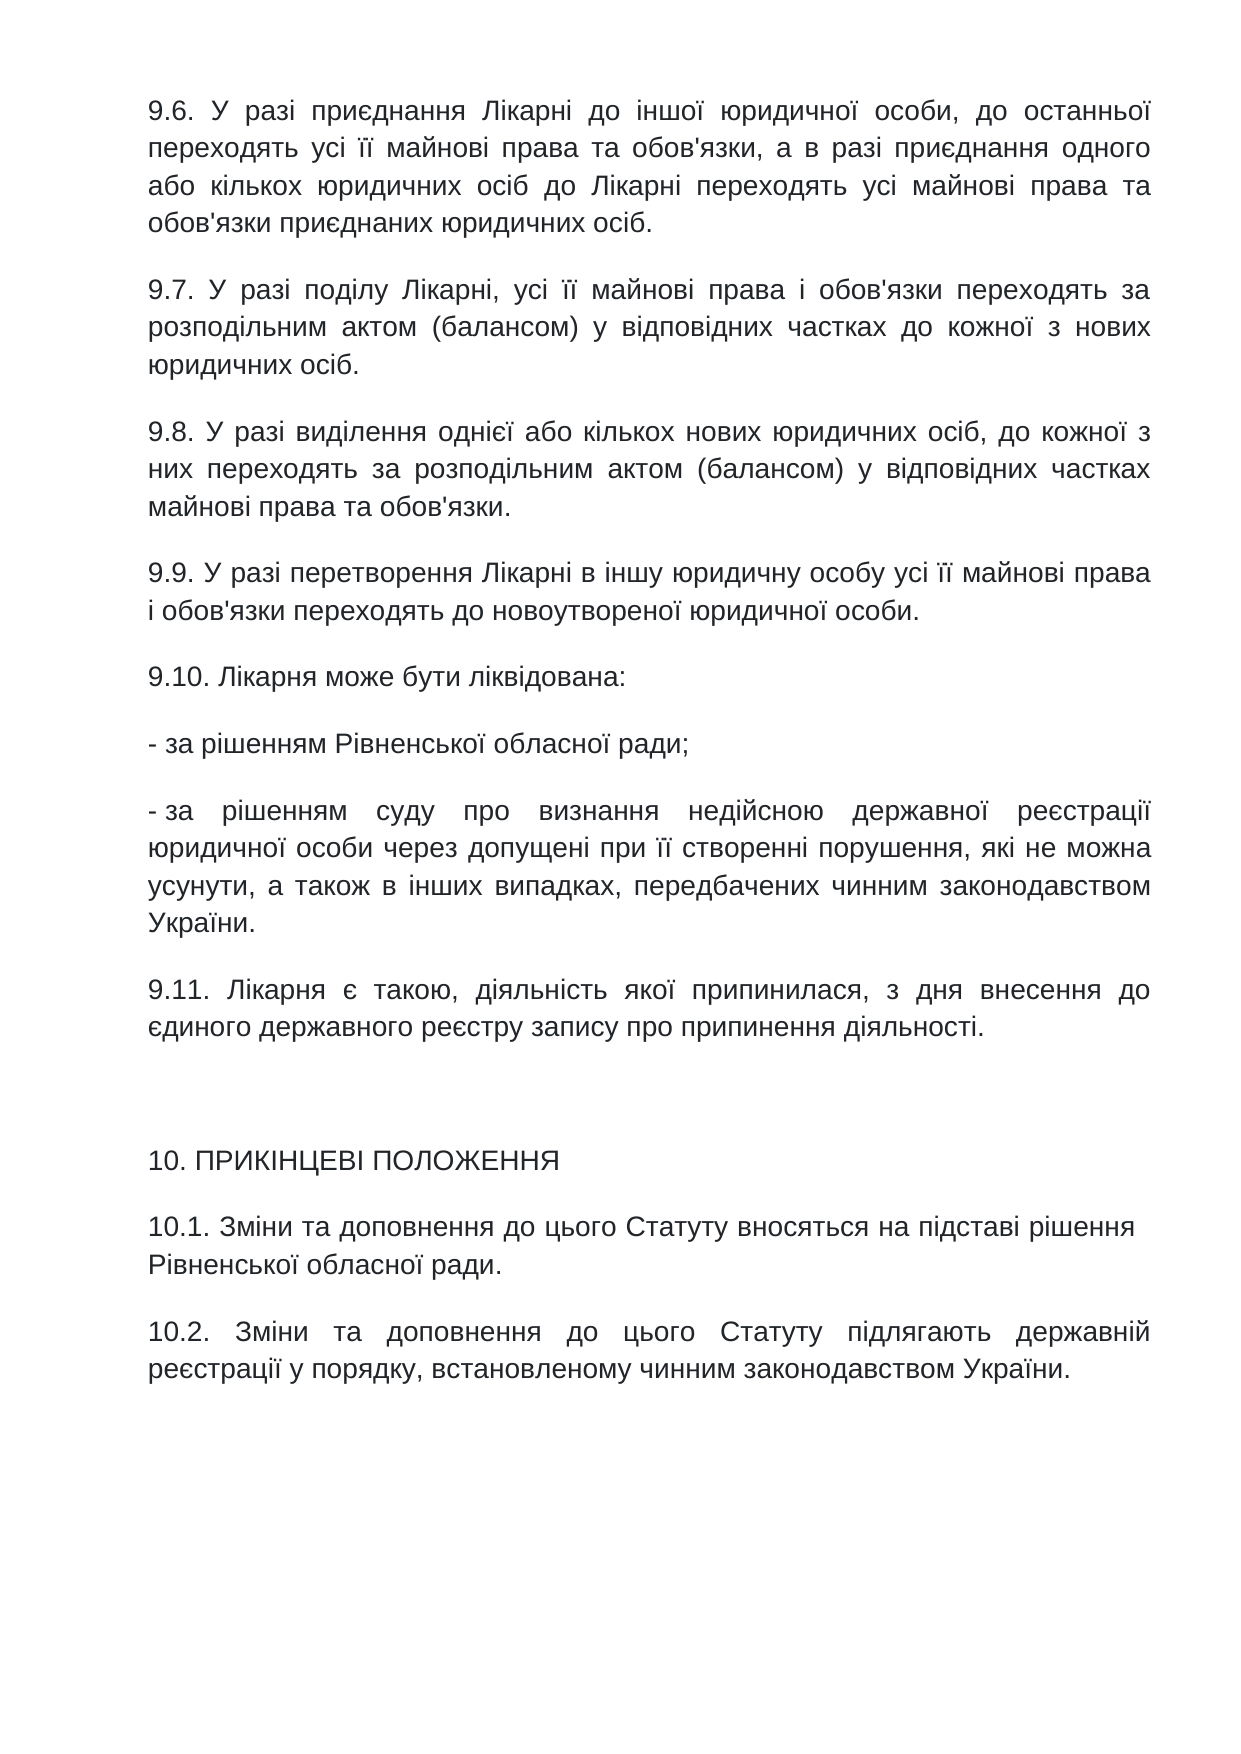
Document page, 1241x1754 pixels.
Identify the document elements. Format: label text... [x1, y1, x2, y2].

text 9.10. Лікарня може бути ліквідована: [148, 655, 1152, 693]
text 9.7. У разі поділу Лікарні, усі її майнові права і обов'язки переходять за розподільним актом (балансом) у відповідних частках до кожної з нових юридичних осіб. [148, 268, 1152, 380]
text - за рішенням Рівненської обласної ради; [148, 722, 1152, 759]
text 9.8. У разі виділення однієї або кількох нових юридичних осіб, до кожної з них переходять за розподільним актом (балансом) у відповідних частках майнові права та обов'язки. [148, 409, 1152, 522]
text 10.2. Зміни та доповнення до цього Статуту підлягають державній реєстрації у порядку, встановленому чинним законодавством України. [148, 1309, 1152, 1384]
text 10.1. Зміни та доповнення до цього Статуту вносяться на підставі рішення Рівненської обласної ради. [148, 1205, 1152, 1280]
text 9.9. У разі перетворення Лікарні в іншу юридичну особу усі її майнові права і обов'язки переходять до новоутвореної юридичної особи. [148, 551, 1152, 626]
text 9.11. Лікарня є такою, діяльність якої припинилася, з дня внесення до єдиного державного реєстру запису про припинення діяльності. [148, 968, 1152, 1043]
text - за рішенням суду про визнання недійсною державної реєстрації юридичної особи через допущені при її створенні порушення, які не можна усунути, а також в інших випадках, передбачених чинним законодавством України. [148, 788, 1152, 938]
text 9.6. У разі приєднання Лікарні до іншої юридичної особи, до останньої переходять усі її майнові права та обов'язки, а в разі приєднання одного або кількох юридичних осіб до Лікарні переходять усі майнові права та обов'язки приєднаних юридичних осіб. [148, 88, 1152, 238]
text 10. ПРИКІНЦЕВІ ПОЛОЖЕННЯ [148, 1138, 1152, 1176]
